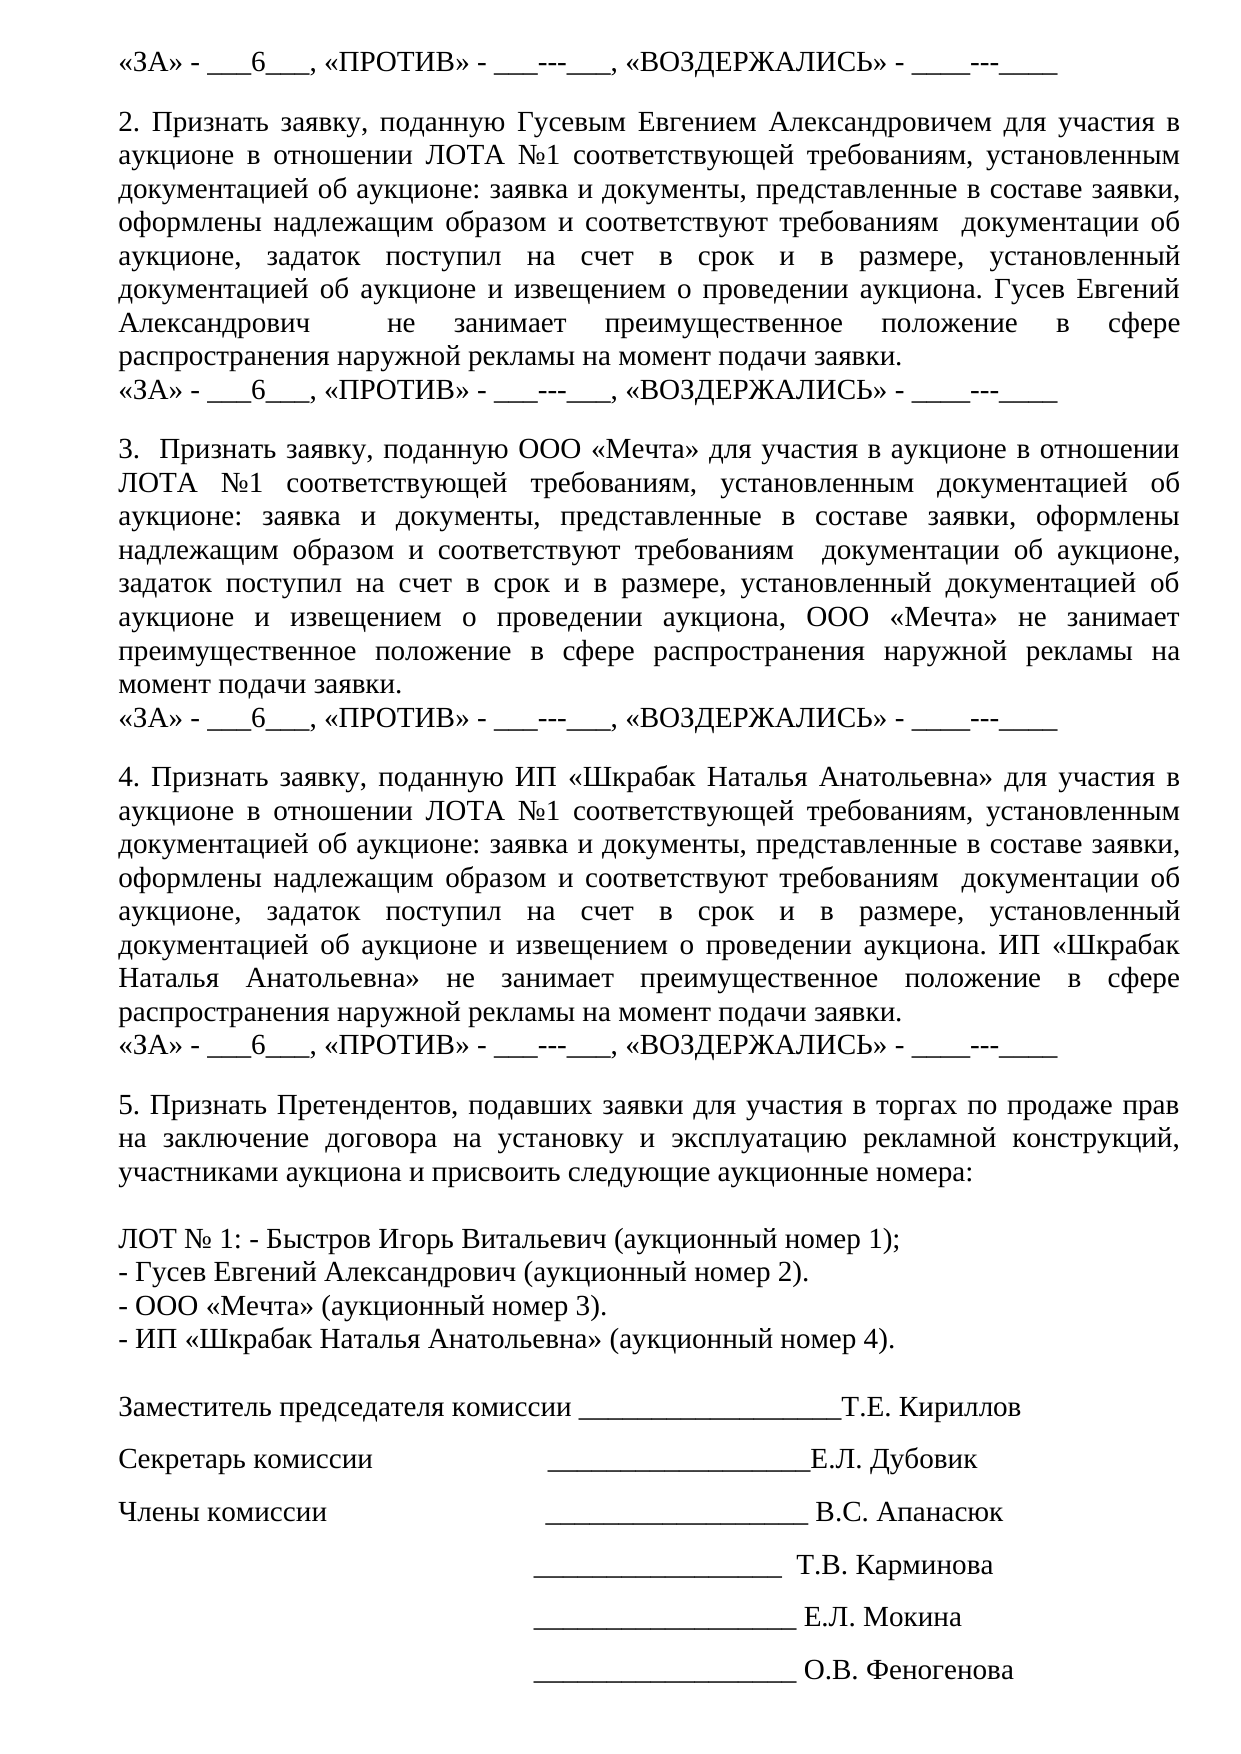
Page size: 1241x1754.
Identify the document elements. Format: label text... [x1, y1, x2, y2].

text «ЗА» - ___6___, «ПРОТИВ» - ___---___, «ВОЗДЕРЖАЛИСЬ» - ____---____ [118, 1027, 1181, 1061]
text 4. Признать заявку, поданную ИП «Шкрабак Наталья Анатольевна» для участия в аукционе в отношении ЛОТА №1 соответствующей требованиям, установленным документацией об аукционе: заявка и документы, представленные в составе заявки, оформлены надлежащим образом и соответствуют требованиям документации об аукционе, задаток поступил на счет в срок и в размере, установленный документацией об аукционе и извещением о проведении аукциона. ИП «Шкрабак Наталья Анатольевна» не занимает преимущественное положение в сфере распространения наружной рекламы на момент подачи заявки. [118, 759, 1181, 1027]
text 2. Признать заявку, поданную Гусевым Евгением Александровичем для участия в аукционе в отношении ЛОТА №1 соответствующей требованиям, установленным документацией об аукционе: заявка и документы, представленные в составе заявки, оформлены надлежащим образом и соответствуют требованиям документации об аукционе, задаток поступил на счет в срок и в размере, установленный документацией об аукционе и извещением о проведении аукциона. Гусев Евгений Александрович не занимает преимущественное положение в сфере распространения наружной рекламы на момент подачи заявки. [118, 104, 1181, 372]
text «ЗА» - ___6___, «ПРОТИВ» - ___---___, «ВОЗДЕРЖАЛИСЬ» - ____---____ [118, 372, 1181, 406]
text «ЗА» - ___6___, «ПРОТИВ» - ___---___, «ВОЗДЕРЖАЛИСЬ» - ____---____ [118, 44, 1181, 78]
text - Гусев Евгений Александрович (аукционный номер 2). [118, 1254, 1181, 1288]
text Члены комиссии __________________ В.С. Апанасюк [118, 1494, 1181, 1528]
text _________________ Т.В. Карминова [118, 1547, 1181, 1580]
text Заместитель председателя комиссии __________________Т.Е. Кириллов [118, 1389, 1181, 1422]
text «ЗА» - ___6___, «ПРОТИВ» - ___---___, «ВОЗДЕРЖАЛИСЬ» - ____---____ [118, 700, 1181, 733]
text Секретарь комиссии __________________Е.Л. Дубовик [118, 1441, 1181, 1475]
text - ИП «Шкрабак Наталья Анатольевна» (аукционный номер 4). [118, 1322, 1181, 1355]
text __________________ О.В. Феногенова [118, 1652, 1181, 1686]
text - ООО «Мечта» (аукционный номер 3). [118, 1288, 1181, 1322]
text ЛОТ № 1: - Быстров Игорь Витальевич (аукционный номер 1); [118, 1221, 1181, 1254]
text __________________ Е.Л. Мокина [118, 1599, 1181, 1633]
text 3. Признать заявку, поданную ООО «Мечта» для участия в аукционе в отношении ЛОТА №1 соответствующей требованиям, установленным документацией об аукционе: заявка и документы, представленные в составе заявки, оформлены надлежащим образом и соответствуют требованиям документации об аукционе, задаток поступил на счет в срок и в размере, установленный документацией об аукционе и извещением о проведении аукциона, ООО «Мечта» не занимает преимущественное положение в сфере распространения наружной рекламы на момент подачи заявки. [118, 431, 1181, 700]
text 5. Признать Претендентов, подавших заявки для участия в торгах по продаже прав на заключение договора на установку и эксплуатацию рекламной конструкций, участниками аукциона и присвоить следующие аукционные номера: [118, 1087, 1181, 1187]
